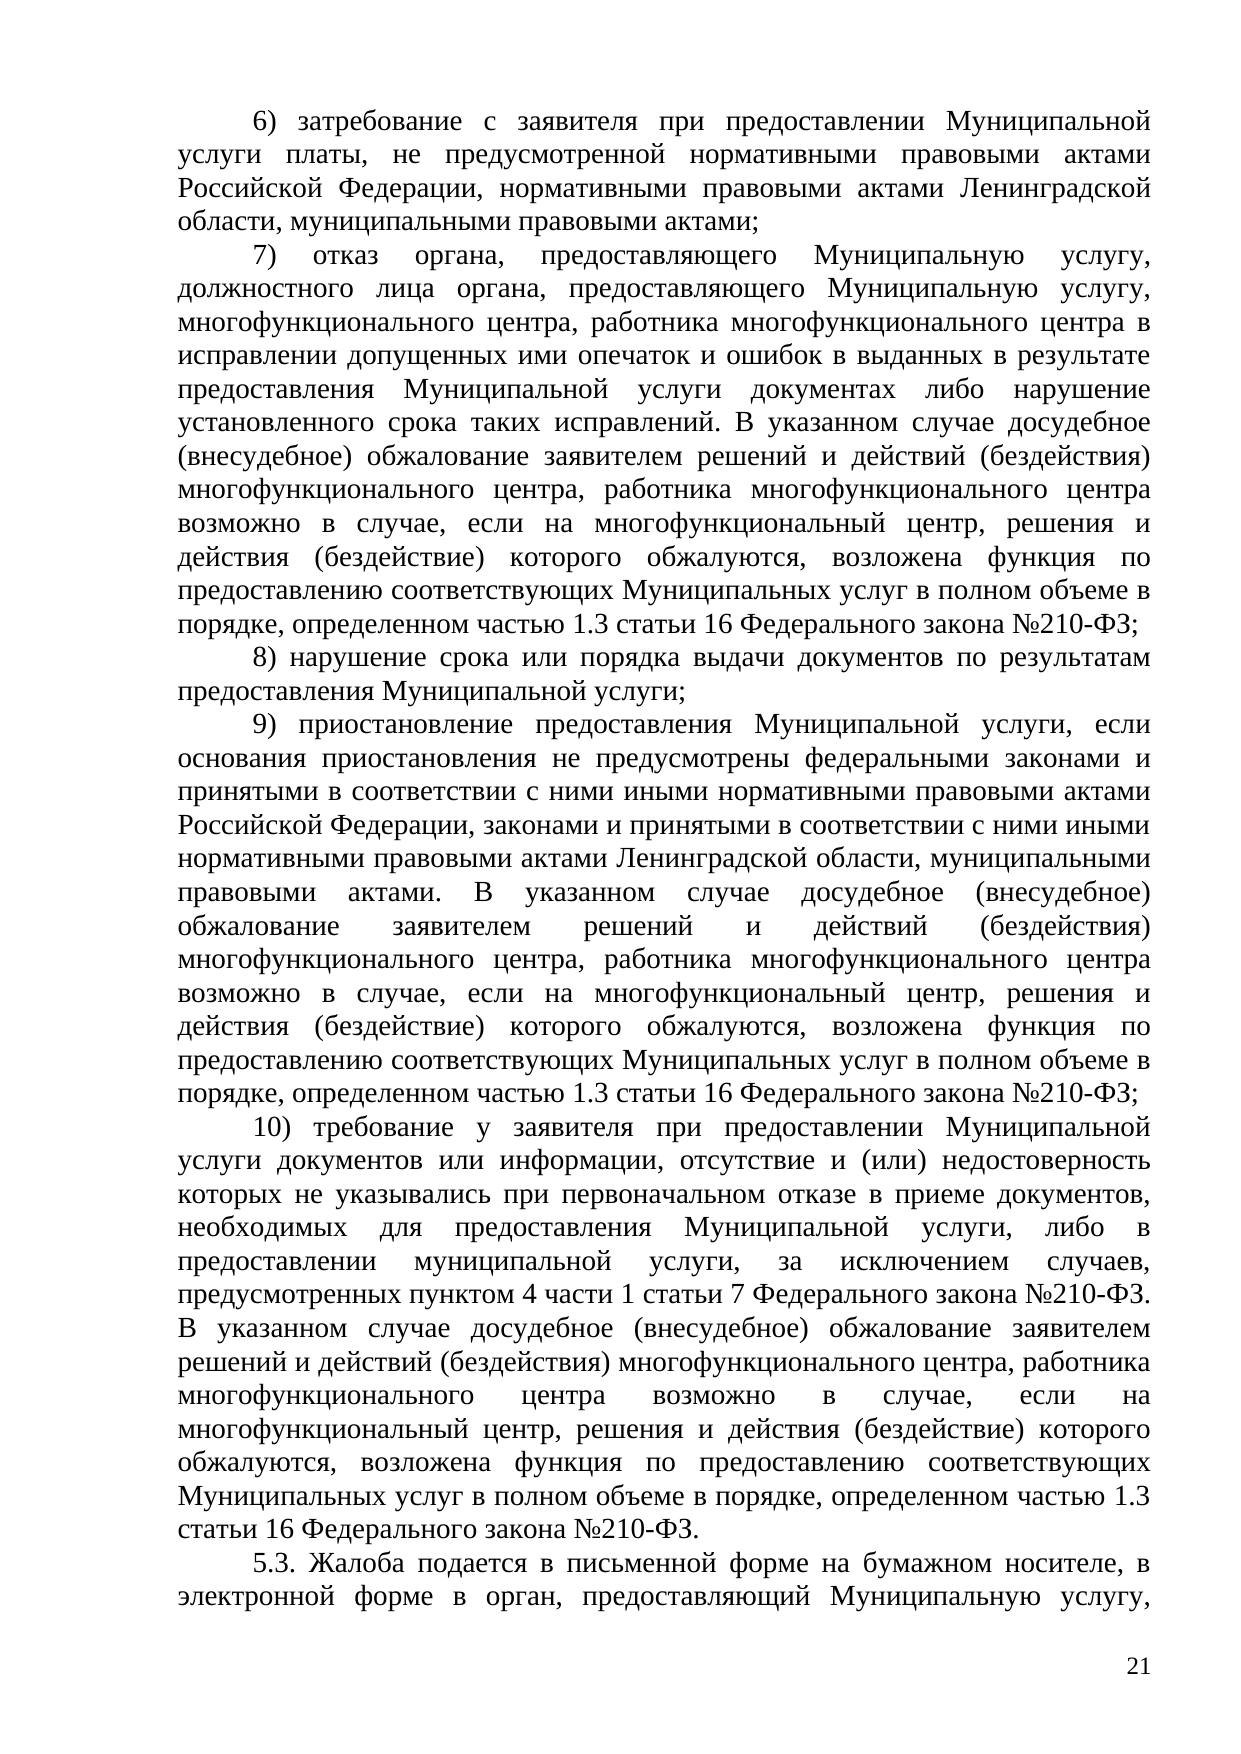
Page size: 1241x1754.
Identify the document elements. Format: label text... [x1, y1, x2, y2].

text 8) нарушение срока или порядка выдачи документов по результатам предоставления Муниципальной услуги; [177, 639, 1152, 706]
text 6) затребование с заявителя при предоставлении Муниципальной услуги платы, не предусмотренной нормативными правовыми актами Российской Федерации, нормативными правовыми актами Ленинградской области, муниципальными правовыми актами; [177, 103, 1152, 237]
text 9) приостановление предоставления Муниципальной услуги, если основания приостановления не предусмотрены федеральными законами и принятыми в соответствии с ними иными нормативными правовыми актами Российской Федерации, законами и принятыми в соответствии с ними иными нормативными правовыми актами Ленинградской области, муниципальными правовыми актами. В указанном случае досудебное (внесудебное) обжалование заявителем решений и действий (бездействия) многофункционального центра, работника многофункционального центра возможно в случае, если на многофункциональный центр, решения и действия (бездействие) которого обжалуются, возложена функция по предоставлению соответствующих Муниципальных услуг в полном объеме в порядке, определенном частью 1.3 статьи 16 Федерального закона №210-ФЗ; [177, 706, 1152, 1109]
text 7) отказ органа, предоставляющего Муниципальную услугу, должностного лица органа, предоставляющего Муниципальную услугу, многофункционального центра, работника многофункционального центра в исправлении допущенных ими опечаток и ошибок в выданных в результате предоставления Муниципальной услуги документах либо нарушение установленного срока таких исправлений. В указанном случае досудебное (внесудебное) обжалование заявителем решений и действий (бездействия) многофункционального центра, работника многофункционального центра возможно в случае, если на многофункциональный центр, решения и действия (бездействие) которого обжалуются, возложена функция по предоставлению соответствующих Муниципальных услуг в полном объеме в порядке, определенном частью 1.3 статьи 16 Федерального закона №210-ФЗ; [177, 237, 1152, 639]
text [177, 1545, 1152, 1612]
text 10) требование у заявителя при предоставлении Муниципальной услуги документов или информации, отсутствие и (или) недостоверность которых не указывались при первоначальном отказе в приеме документов, необходимых для предоставления Муниципальной услуги, либо в предоставлении муниципальной услуги, за исключением случаев, предусмотренных пунктом 4 части 1 статьи 7 Федерального закона №210-ФЗ. В указанном случае досудебное (внесудебное) обжалование заявителем решений и действий (бездействия) многофункционального центра, работника многофункционального центра возможно в случае, если на многофункциональный центр, решения и действия (бездействие) которого обжалуются, возложена функция по предоставлению соответствующих Муниципальных услуг в полном объеме в порядке, определенном частью 1.3 статьи 16 Федерального закона №210-ФЗ. [177, 1109, 1152, 1545]
